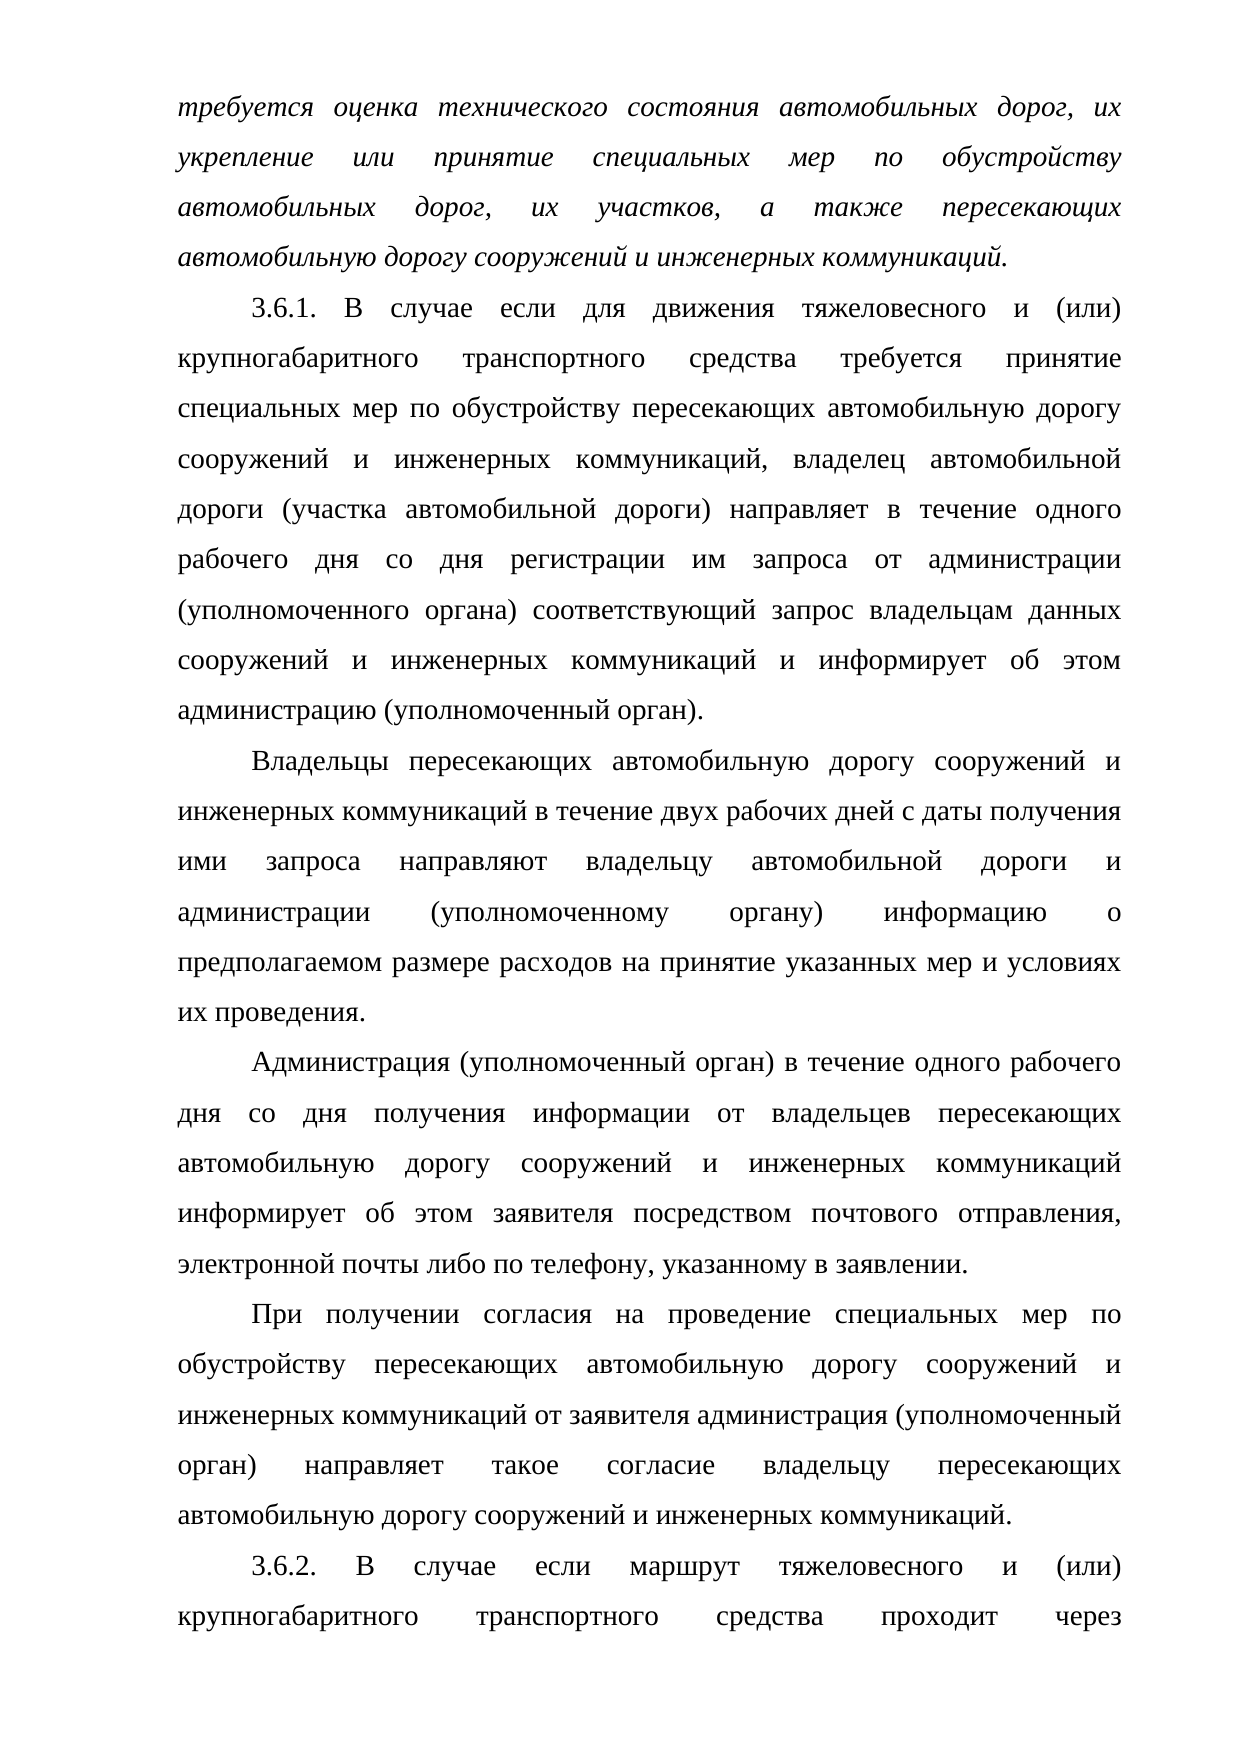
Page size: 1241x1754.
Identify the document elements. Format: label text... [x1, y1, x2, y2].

text 3.6.1. В случае если для движения тяжеловесного и (или) крупногабаритного транспортного средства требуется принятие специальных мер по обустройству пересекающих автомобильную дорогу сооружений и инженерных коммуникаций, владелец автомобильной дороги (участка автомобильной дороги) направляет в течение одного рабочего дня со дня регистрации им запроса от администрации (уполномоченного органа) соответствующий запрос владельцам данных сооружений и инженерных коммуникаций и информирует об этом администрацию (уполномоченный орган). [177, 290, 1122, 726]
text Администрация (уполномоченный орган) в течение одного рабочего дня со дня получения информации от владельцев пересекающих автомобильную дорогу сооружений и инженерных коммуникаций информирует об этом заявителя посредством почтового отправления, электронной почты либо по телефону, указанному в заявлении. [177, 1044, 1122, 1279]
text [177, 89, 1122, 273]
text При получении согласия на проведение специальных мер по обустройству пересекающих автомобильную дорогу сооружений и инженерных коммуникаций от заявителя администрация (уполномоченный орган) направляет такое согласие владельцу пересекающих автомобильную дорогу сооружений и инженерных коммуникаций. [177, 1296, 1122, 1531]
text Владельцы пересекающих автомобильную дорогу сооружений и инженерных коммуникаций в течение двух рабочих дней с даты получения ими запроса направляют владельцу автомобильной дороги и администрации (уполномоченному органу) информацию о предполагаемом размере расходов на принятие указанных мер и условиях их проведения. [177, 743, 1122, 1028]
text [177, 1548, 1122, 1632]
